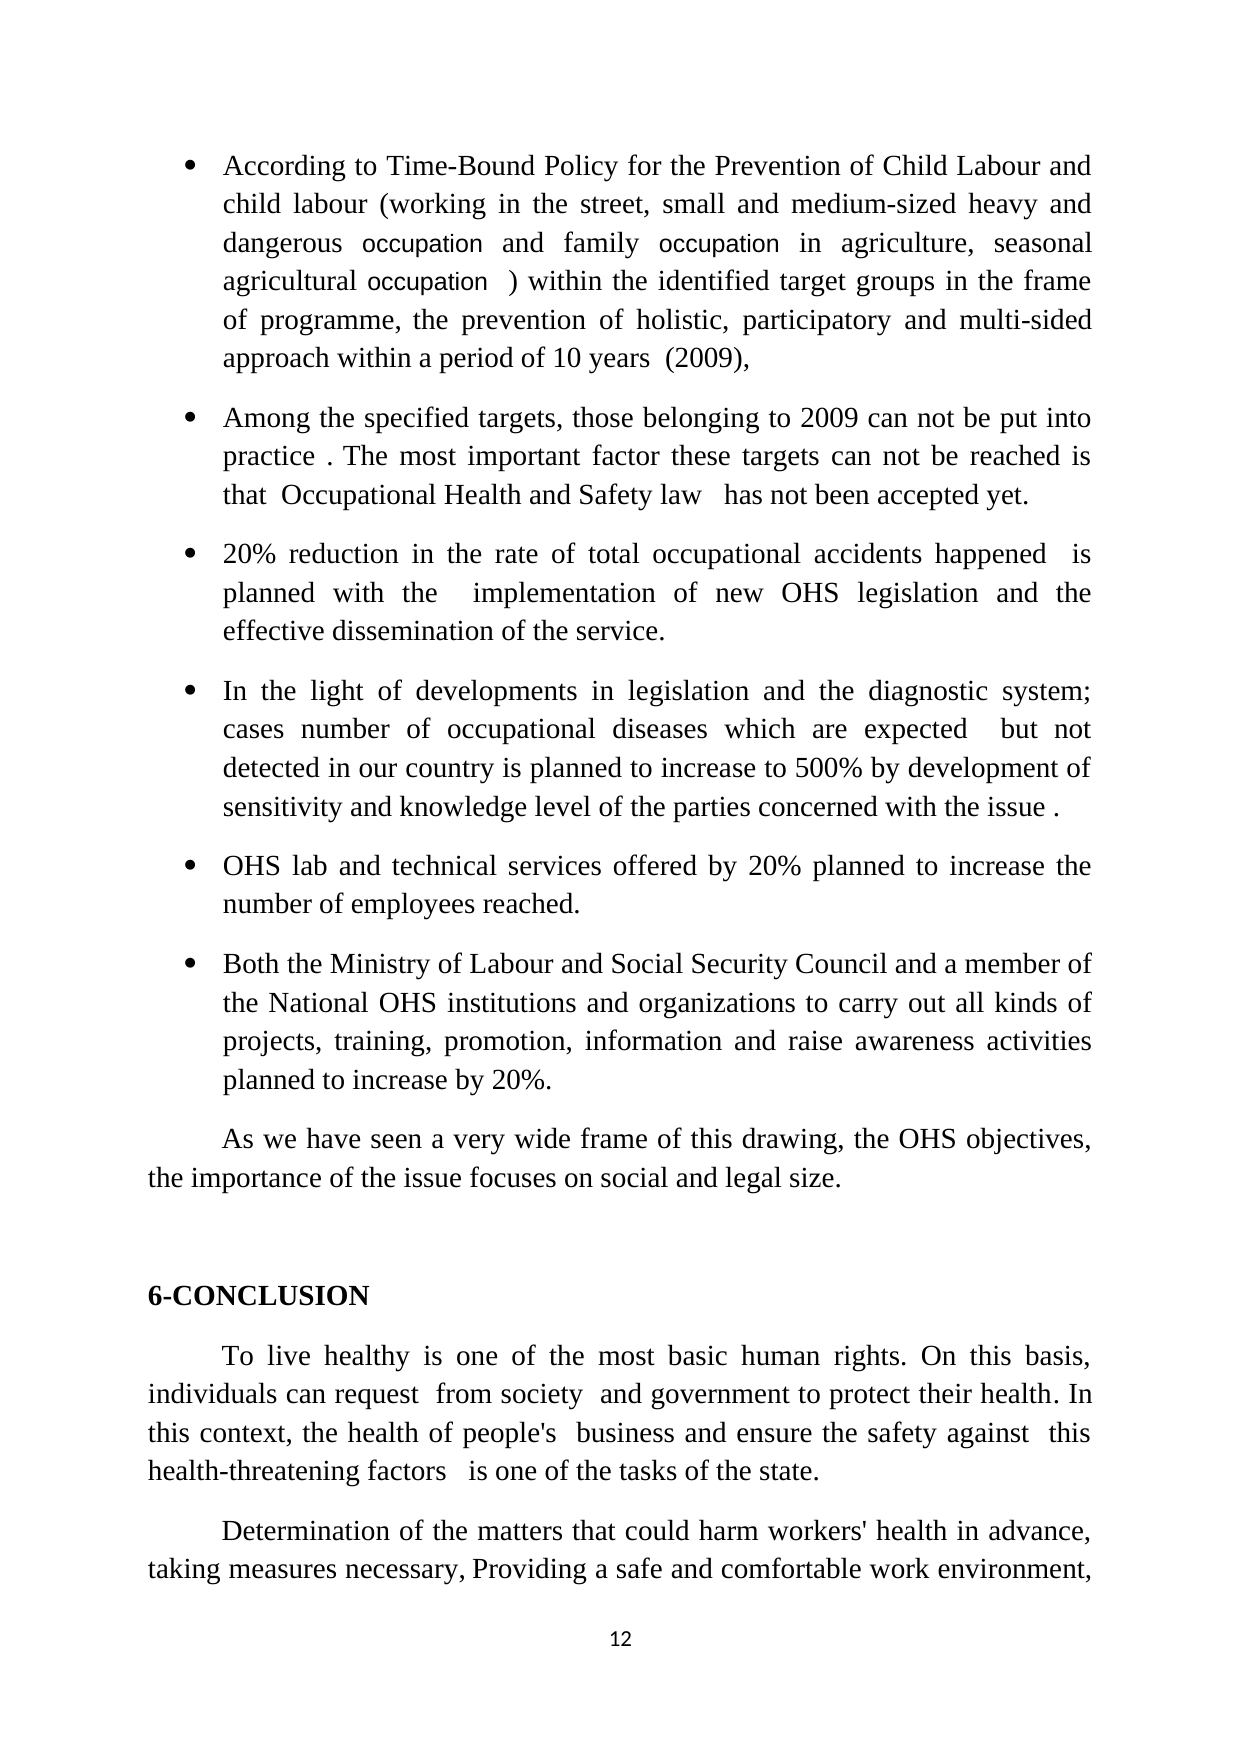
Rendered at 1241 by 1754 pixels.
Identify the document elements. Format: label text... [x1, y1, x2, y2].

text To live healthy is one of the most basic human rights. On this basis, individuals can request from society and government to protect their health. In this context, the health of people's business and ensure the safety against this health-threatening factors is one of the tasks of the state. [148, 1338, 1093, 1487]
list Among the specified targets, those belonging to 2009 can not be put into practice . The most important factor these targets can not be reached is that Occupational Health and Safety law has not been accepted yet. [185, 400, 1093, 511]
text 6-CONCLUSION [148, 1278, 1093, 1312]
list According to Time-Bound Policy for the Prevention of Child Labour and child labour (working in the street, small and medium-sized heavy and dangerous occupation and family occupation in agriculture, seasonal agricultural occupation ) within the identified target groups in the frame of programme, the prevention of holistic, participatory and multi-sided approach within a period of 10 years (2009), [185, 148, 1093, 374]
list In the light of developments in legislation and the diagnostic system; cases number of occupational diseases which are expected but not detected in our country is planned to increase to 500% by development of sensitivity and knowledge level of the parties concerned with the issue . [185, 673, 1093, 822]
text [148, 1513, 1093, 1585]
list 20% reduction in the rate of total occupational accidents happened is planned with the implementation of new OHS legislation and the effective dissemination of the service. [185, 536, 1093, 647]
text As we have seen a very wide frame of this drawing, the OHS objectives, the importance of the issue focuses on social and legal size. [148, 1121, 1093, 1193]
list OHS lab and technical services offered by 20% planned to increase the number of employees reached. [185, 848, 1093, 920]
list Both the Ministry of Labour and Social Security Council and a member of the National OHS institutions and organizations to carry out all kinds of projects, training, promotion, information and raise awareness activities planned to increase by 20%. [185, 946, 1093, 1095]
